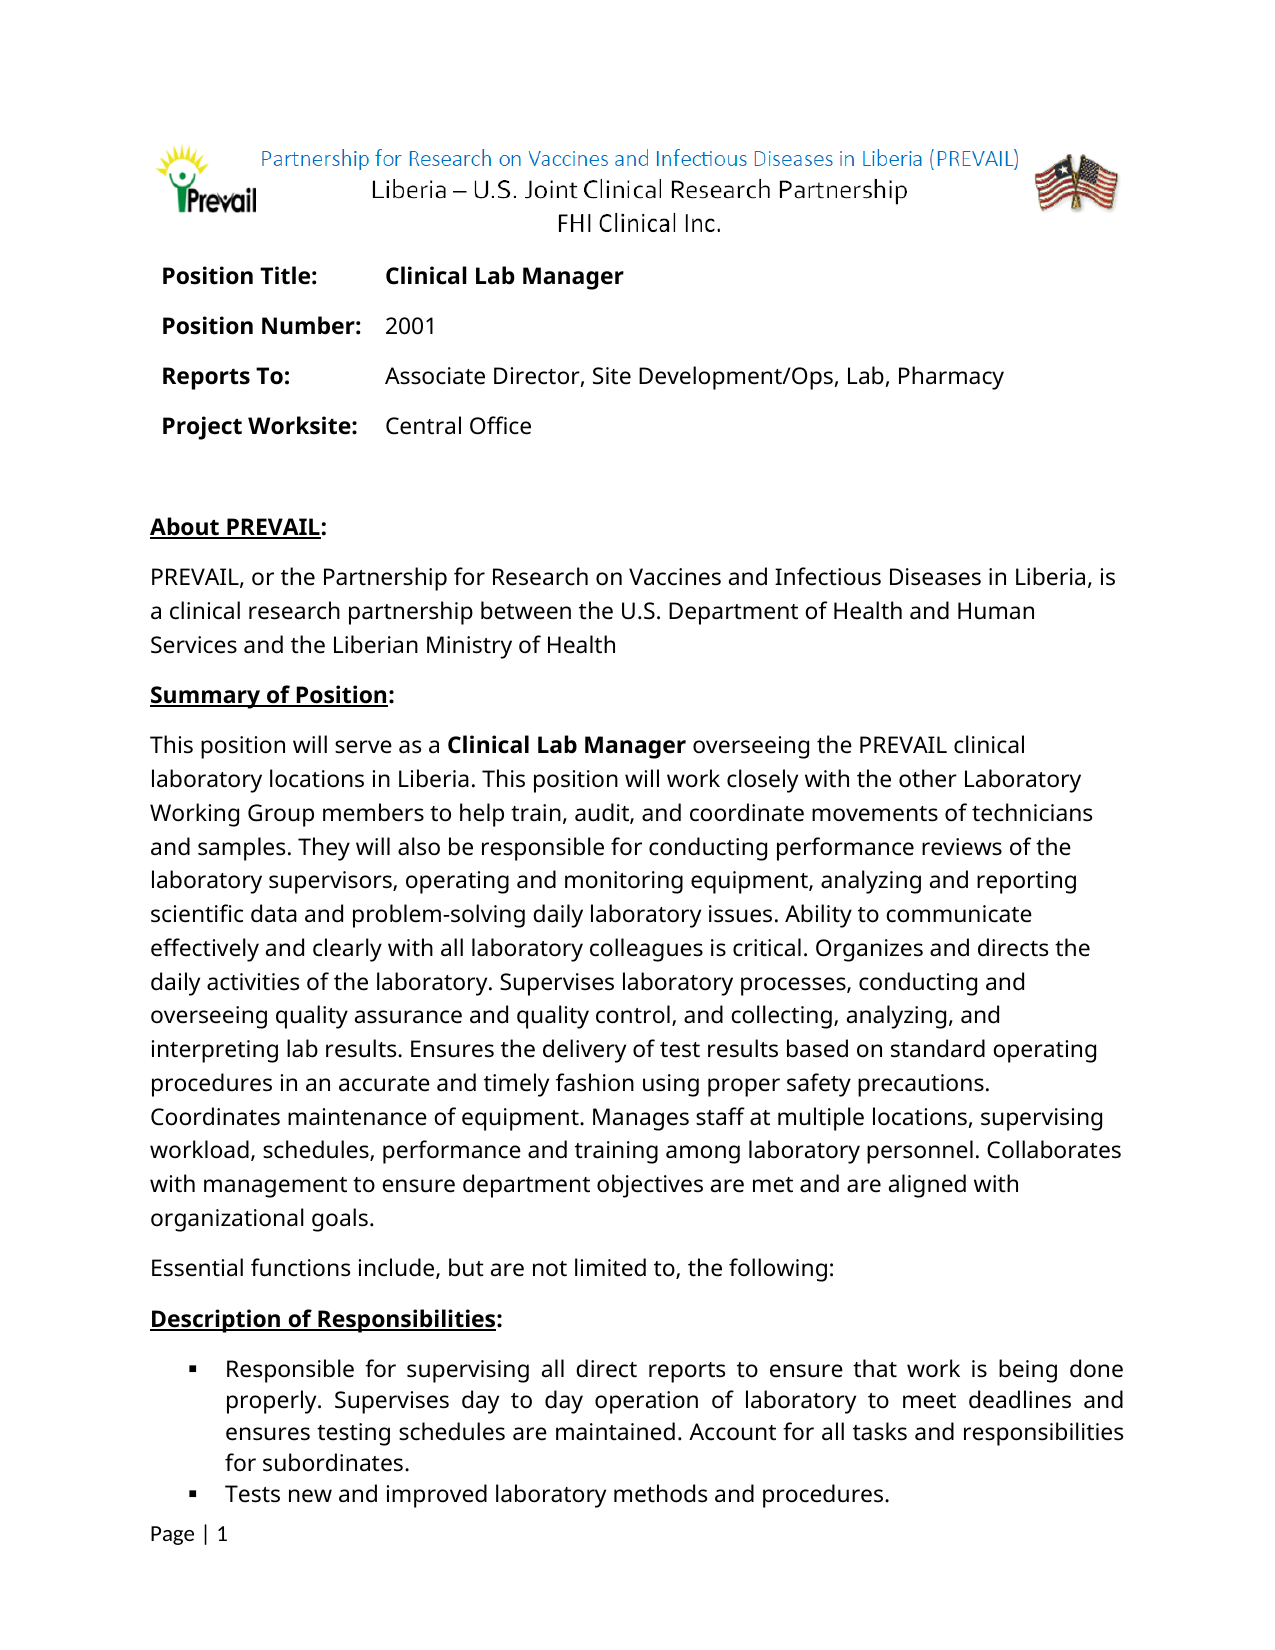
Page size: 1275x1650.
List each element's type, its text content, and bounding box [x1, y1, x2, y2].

table_cell Reports To: [150, 360, 373, 410]
table_header Clinical Lab Manager [374, 260, 1090, 310]
text This position will serve as a Clinical Lab Manager overseeing the PREVAIL clinical laboratory locations in Liberia. This position will work closely with the other Laboratory Working Group members to help train, audit, and coordinate movements of technicians and samples. They will also be responsible for conducting performance reviews of the laboratory supervisors, operating and monitoring equipment, analyzing and reporting scientific data and problem-solving daily laboratory issues. Ability to communicate effectively and clearly with all laboratory colleagues is critical. Organizes and directs the daily activities of the laboratory. Supervises laboratory processes, conducting and overseeing quality assurance and quality control, and collecting, analyzing, and interpreting lab results. Ensures the delivery of test results based on standard operating procedures in an accurate and timely fashion using proper safety precautions. Coordinates maintenance of equipment. Manages staff at multiple locations, supervising workload, schedules, performance and training among laboratory personnel. Collaborates with management to ensure department objectives are met and are aligned with organizational goals. [150, 729, 1125, 1233]
text PREVAIL, or the Partnership for Research on Vaccines and Infectious Diseases in Liberia, is a clinical research partnership between the U.S. Department of Health and Human Services and the Liberian Ministry of Health [150, 561, 1125, 660]
picture [150, 135, 1125, 242]
table_cell Associate Director, Site Development/Ops, Lab, Pharmacy [374, 360, 1090, 410]
table_cell Position Number: [150, 310, 373, 360]
text Essential functions include, but are not limited to, the following: [150, 1252, 1125, 1283]
text Summary of Position: [150, 679, 1125, 710]
list Tests new and improved laboratory methods and procedures. [187, 1478, 1125, 1509]
text About PREVAIL: [150, 511, 1125, 542]
text Description of Responsibilities: [150, 1303, 1125, 1334]
table_cell 2001 [374, 310, 1090, 360]
table_cell Project Worksite: [150, 410, 373, 460]
table_cell Central Office [374, 410, 1090, 460]
list Responsible for supervising all direct reports to ensure that work is being done properly. Supervises day to day operation of laboratory to meet deadlines and ensures testing schedules are maintained. Account for all tasks and responsibilities for subordinates. [187, 1353, 1125, 1478]
table_header Position Title: [150, 260, 373, 310]
